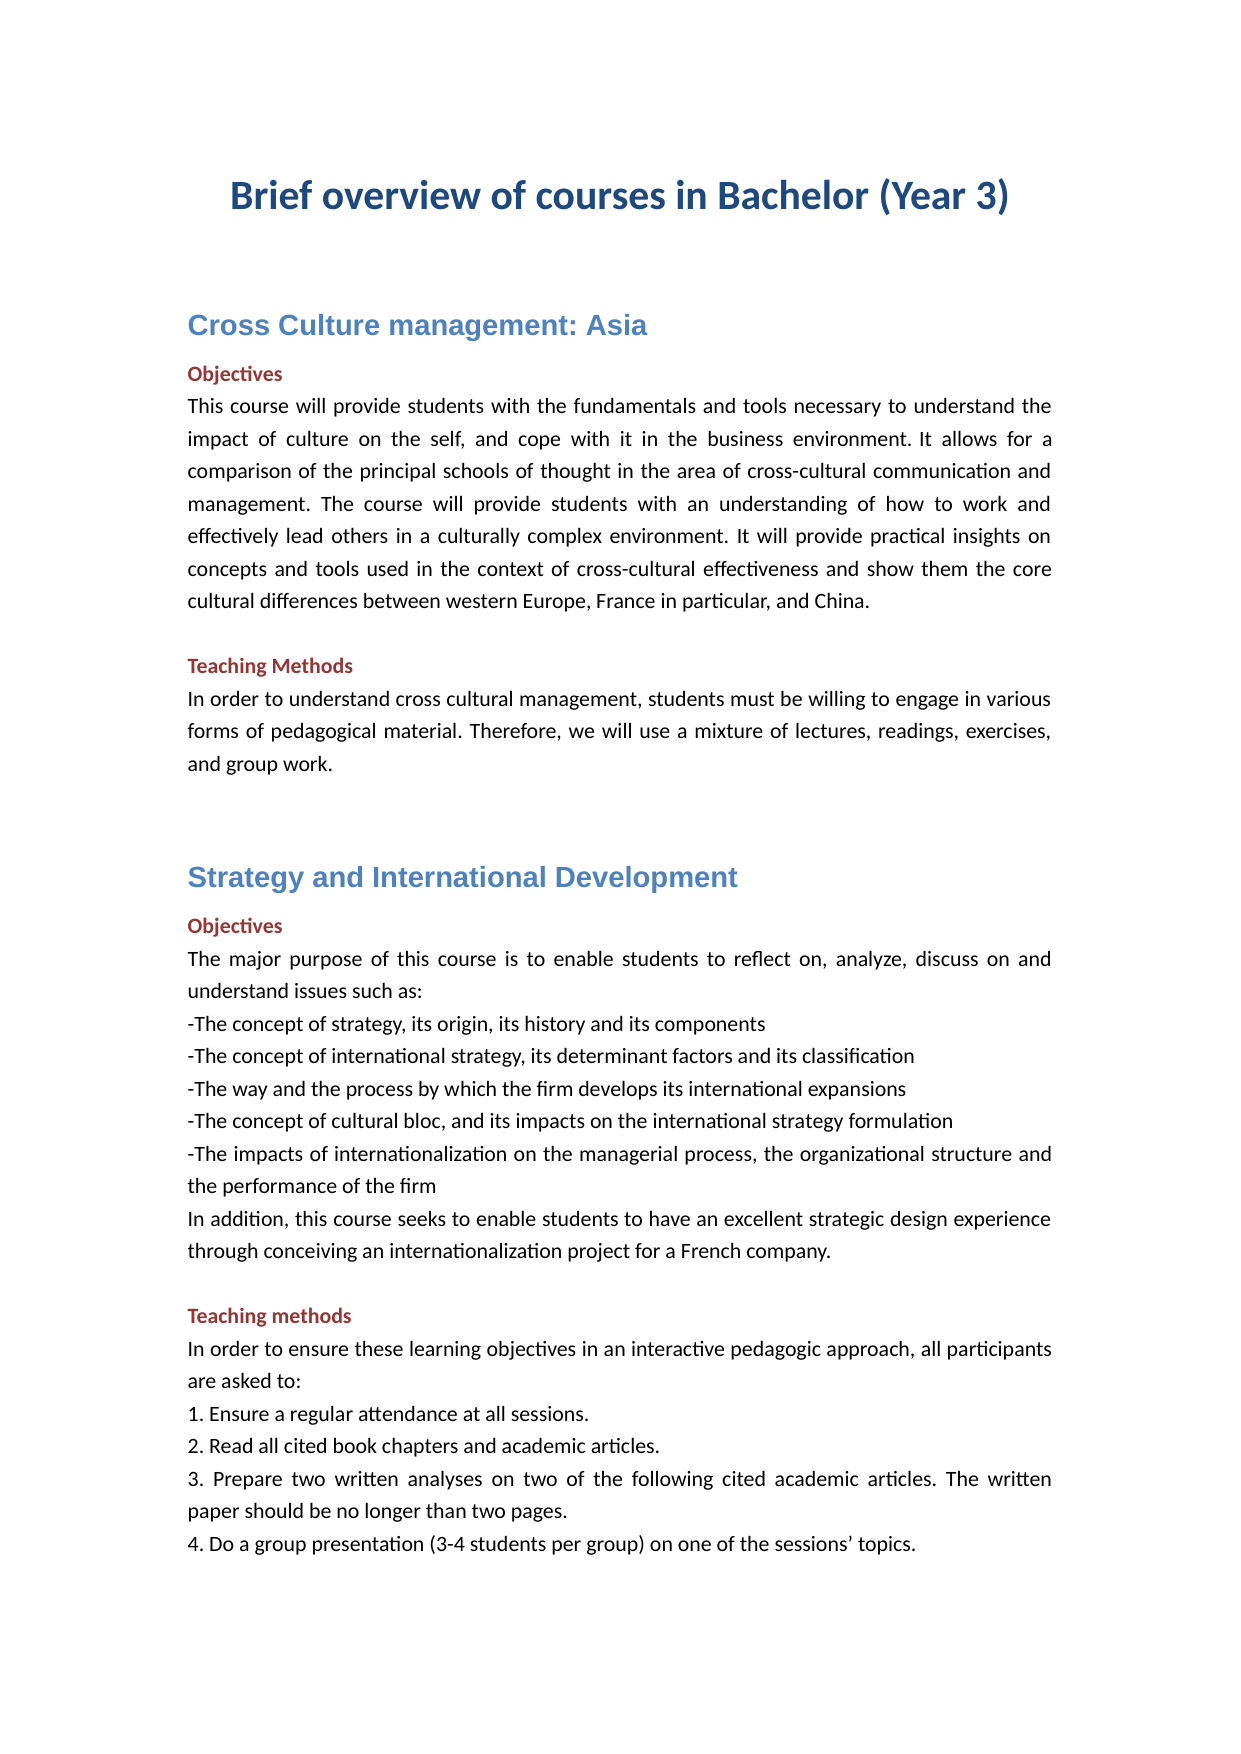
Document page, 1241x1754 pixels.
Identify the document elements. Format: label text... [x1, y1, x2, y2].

text -The concept of cultural bloc, and its impacts on the international strategy formulation [187, 1104, 1053, 1137]
text Objectives [187, 357, 1053, 389]
text -The way and the process by which the firm develops its international expansions [187, 1072, 1053, 1104]
text 2. Read all cited book chapters and academic articles. [187, 1429, 1053, 1462]
text 3. Prepare two written analyses on two of the following cited academic articles. The written paper should be no longer than two pages. [187, 1462, 1053, 1527]
text 4. Do a group presentation (3-4 students per group) on one of the sessions’ topics. [187, 1527, 1053, 1559]
text 1. Ensure a regular attendance at all sessions. [187, 1397, 1053, 1429]
text Teaching methods [187, 1299, 1053, 1332]
text In addition, this course seeks to enable students to have an excellent strategic design experience through conceiving an internationalization project for a French company. [187, 1202, 1053, 1267]
text Strategy and International Development [187, 844, 1053, 909]
text -The impacts of internationalization on the managerial process, the organizational structure and the performance of the firm [187, 1137, 1053, 1202]
text This course will provide students with the fundamentals and tools necessary to understand the impact of culture on the self, and cope with it in the business environment. It allows for a comparison of the principal schools of thought in the area of cross-cultural communication and management. The course will provide students with an understanding of how to work and effectively lead others in a culturally complex environment. It will provide practical insights on concepts and tools used in the context of cross-cultural effectiveness and show them the core cultural differences between western Europe, France in particular, and China. [187, 389, 1053, 617]
text Brief overview of courses in Bachelor (Year 3) [187, 162, 1053, 227]
text Teaching Methods [187, 649, 1053, 682]
text Objectives [187, 909, 1053, 942]
text Cross Culture management: Asia [187, 292, 1053, 357]
text In order to ensure these learning objectives in an interactive pedagogic approach, all participants are asked to: [187, 1332, 1053, 1397]
text -The concept of international strategy, its determinant factors and its classification [187, 1039, 1053, 1072]
text In order to understand cross cultural management, students must be willing to engage in various forms of pedagogical material. Therefore, we will use a mixture of lectures, readings, exercises, and group work. [187, 682, 1053, 779]
text The major purpose of this course is to enable students to reflect on, analyze, discuss on and understand issues such as: [187, 942, 1053, 1007]
text -The concept of strategy, its origin, its history and its components [187, 1007, 1053, 1039]
